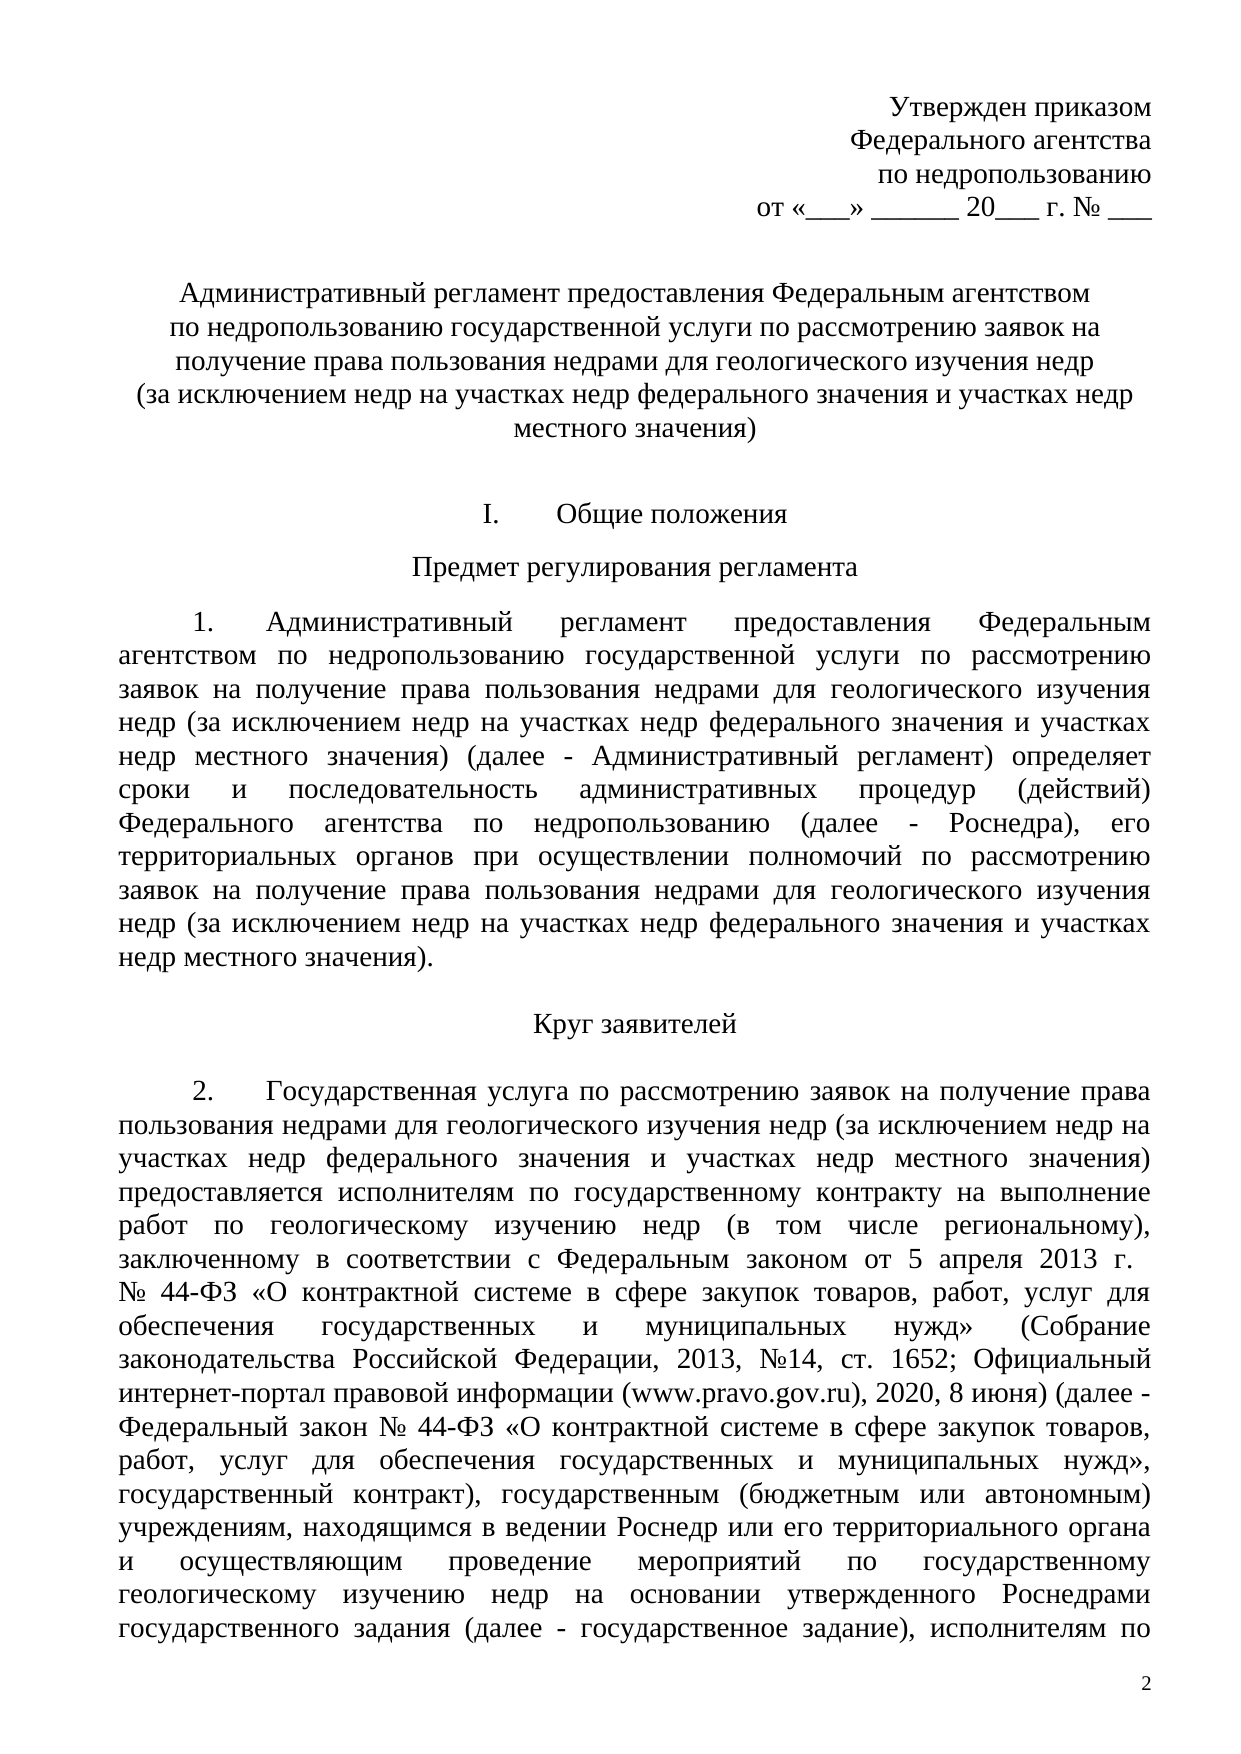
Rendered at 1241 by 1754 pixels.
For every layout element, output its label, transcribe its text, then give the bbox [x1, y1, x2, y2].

list Предмет регулирования регламента [118, 549, 1152, 582]
text от «___» ______ 20___ г. № ___ [118, 189, 1152, 223]
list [118, 1073, 1152, 1643]
text Круг заявителей [118, 1006, 1152, 1040]
text Федерального агентства по недропользованию [118, 122, 1152, 189]
list Административный регламент предоставления Федеральным агентством по недропользованию государственной услуги по рассмотрению заявок на получение права пользования недрами для геологического изучения недр (за исключением недр на участках недр федерального значения и участках недр местного значения) (далее - Административный регламент) определяет сроки и последовательность административных процедур (действий) Федерального агентства по недропользованию (далее - Роснедра), его территориальных органов при осуществлении полномочий по рассмотрению заявок на получение права пользования недрами для геологического изучения недр (за исключением недр на участках недр федерального значения и участках недр местного значения). [118, 604, 1152, 973]
text I. Общие положения [118, 496, 1152, 529]
text Утвержден приказом [118, 89, 1152, 122]
text Административный регламент предоставления Федеральным агентством по недропользованию государственной услуги по рассмотрению заявок на получение права пользования недрами для геологического изучения недр (за исключением недр на участках недр федерального значения и участках недр местного значения) [118, 276, 1152, 443]
